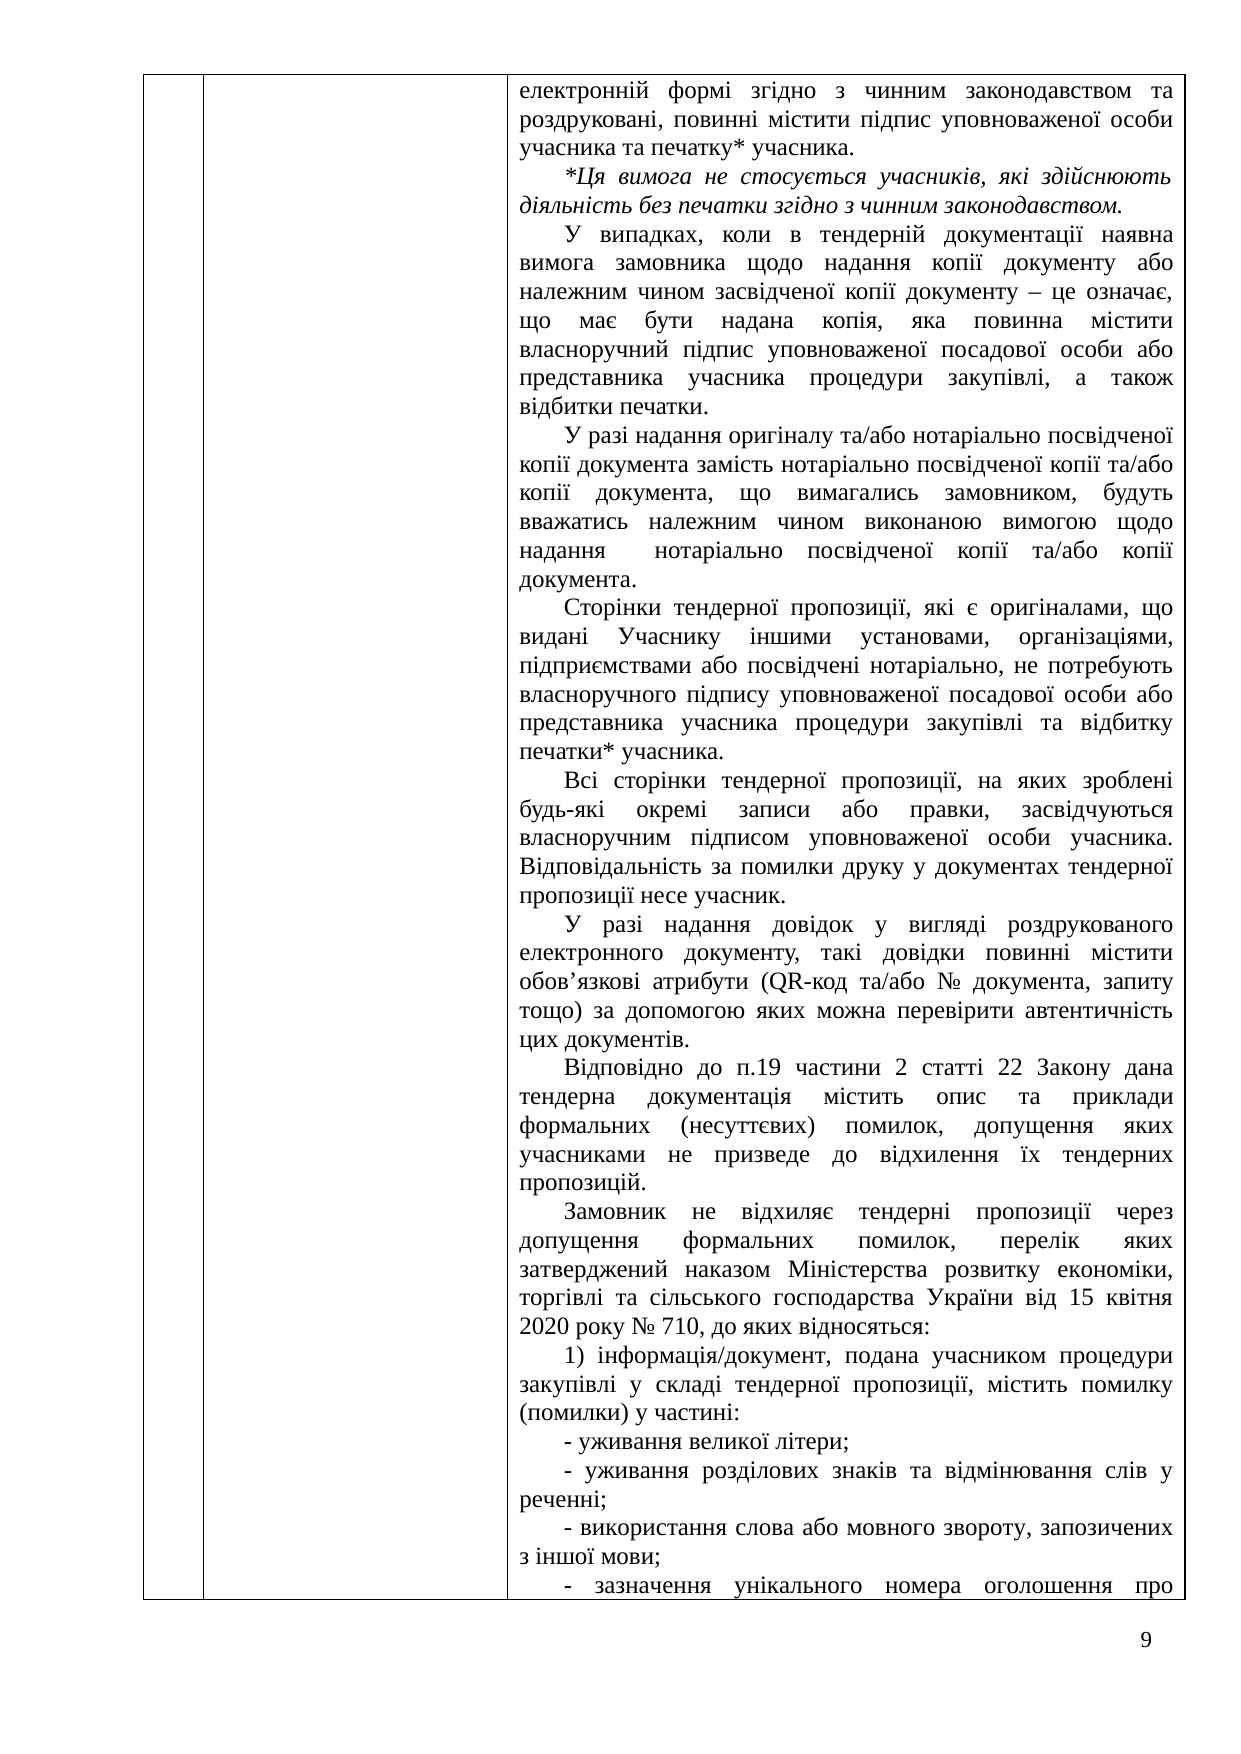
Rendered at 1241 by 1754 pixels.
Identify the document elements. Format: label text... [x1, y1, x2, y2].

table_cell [204, 75, 507, 1599]
table_cell 1 [144, 75, 203, 1599]
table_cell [508, 75, 1184, 1599]
